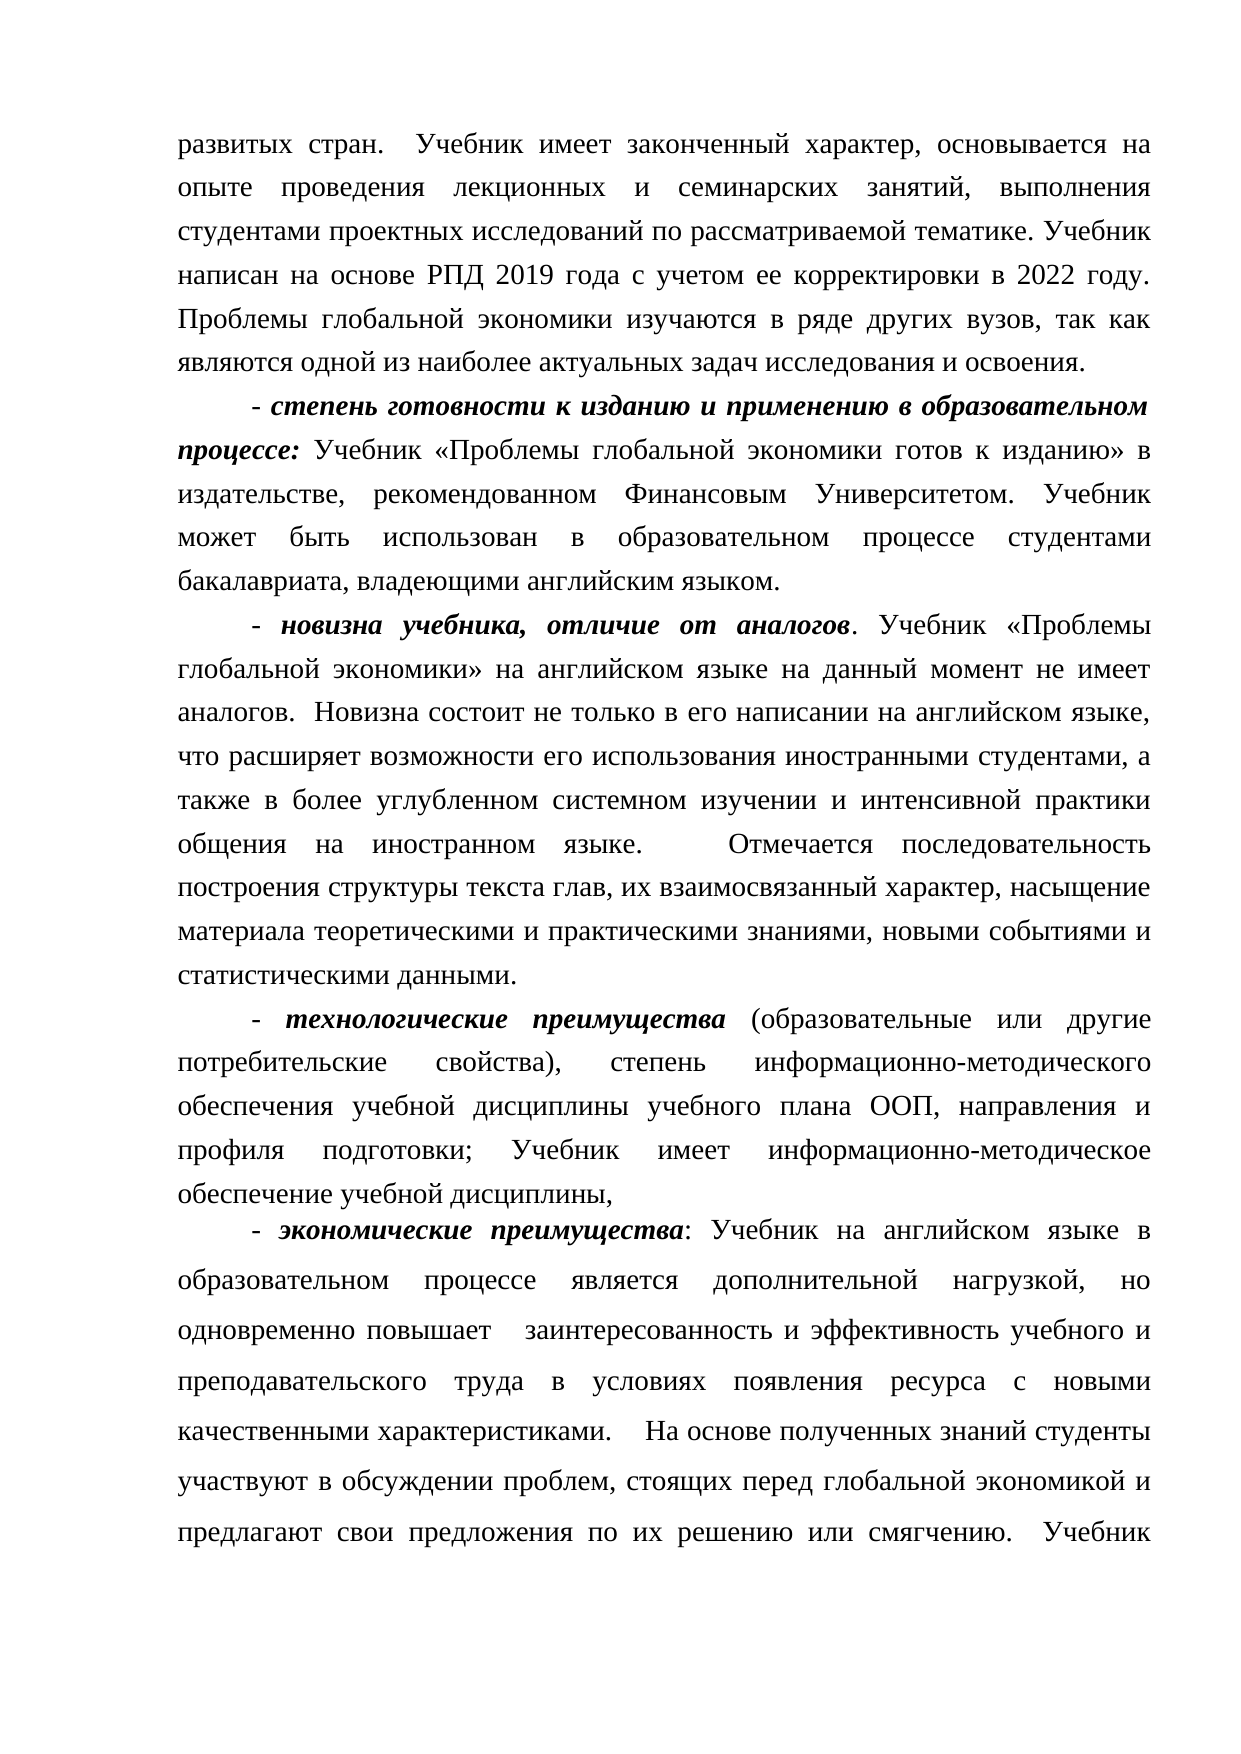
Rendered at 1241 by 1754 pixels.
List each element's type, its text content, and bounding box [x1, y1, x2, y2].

text - новизна учебника, отличие от аналогов. Учебник «Проблемы глобальной экономики» на английском языке на данный момент не имеет аналогов. Новизна состоит не только в его написании на английском языке, что расширяет возможности его использования иностранными студентами, а также в более углубленном системном изучении и интенсивной практики общения на иностранном языке. Отмечается последовательность построения структуры текста глав, их взаимосвязанный характер, насыщение материала теоретическими и практическими знаниями, новыми событиями и статистическими данными. [177, 599, 1152, 993]
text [177, 1212, 1152, 1547]
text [177, 118, 1152, 381]
text - степень готовности к изданию и применению в образовательном процессе: Учебник «Проблемы глобальной экономики готов к изданию» в издательстве, рекомендованном Финансовым Университетом. Учебник может быть использован в образовательном процессе студентами бакалавриата, владеющими английским языком. [177, 381, 1152, 599]
text - технологические преимущества (образовательные или другие потребительские свойства), степень информационно-методического обеспечения учебной дисциплины учебного плана ООП, направления и профиля подготовки; Учебник имеет информационно-методическое обеспечение учебной дисциплины, [177, 993, 1152, 1212]
